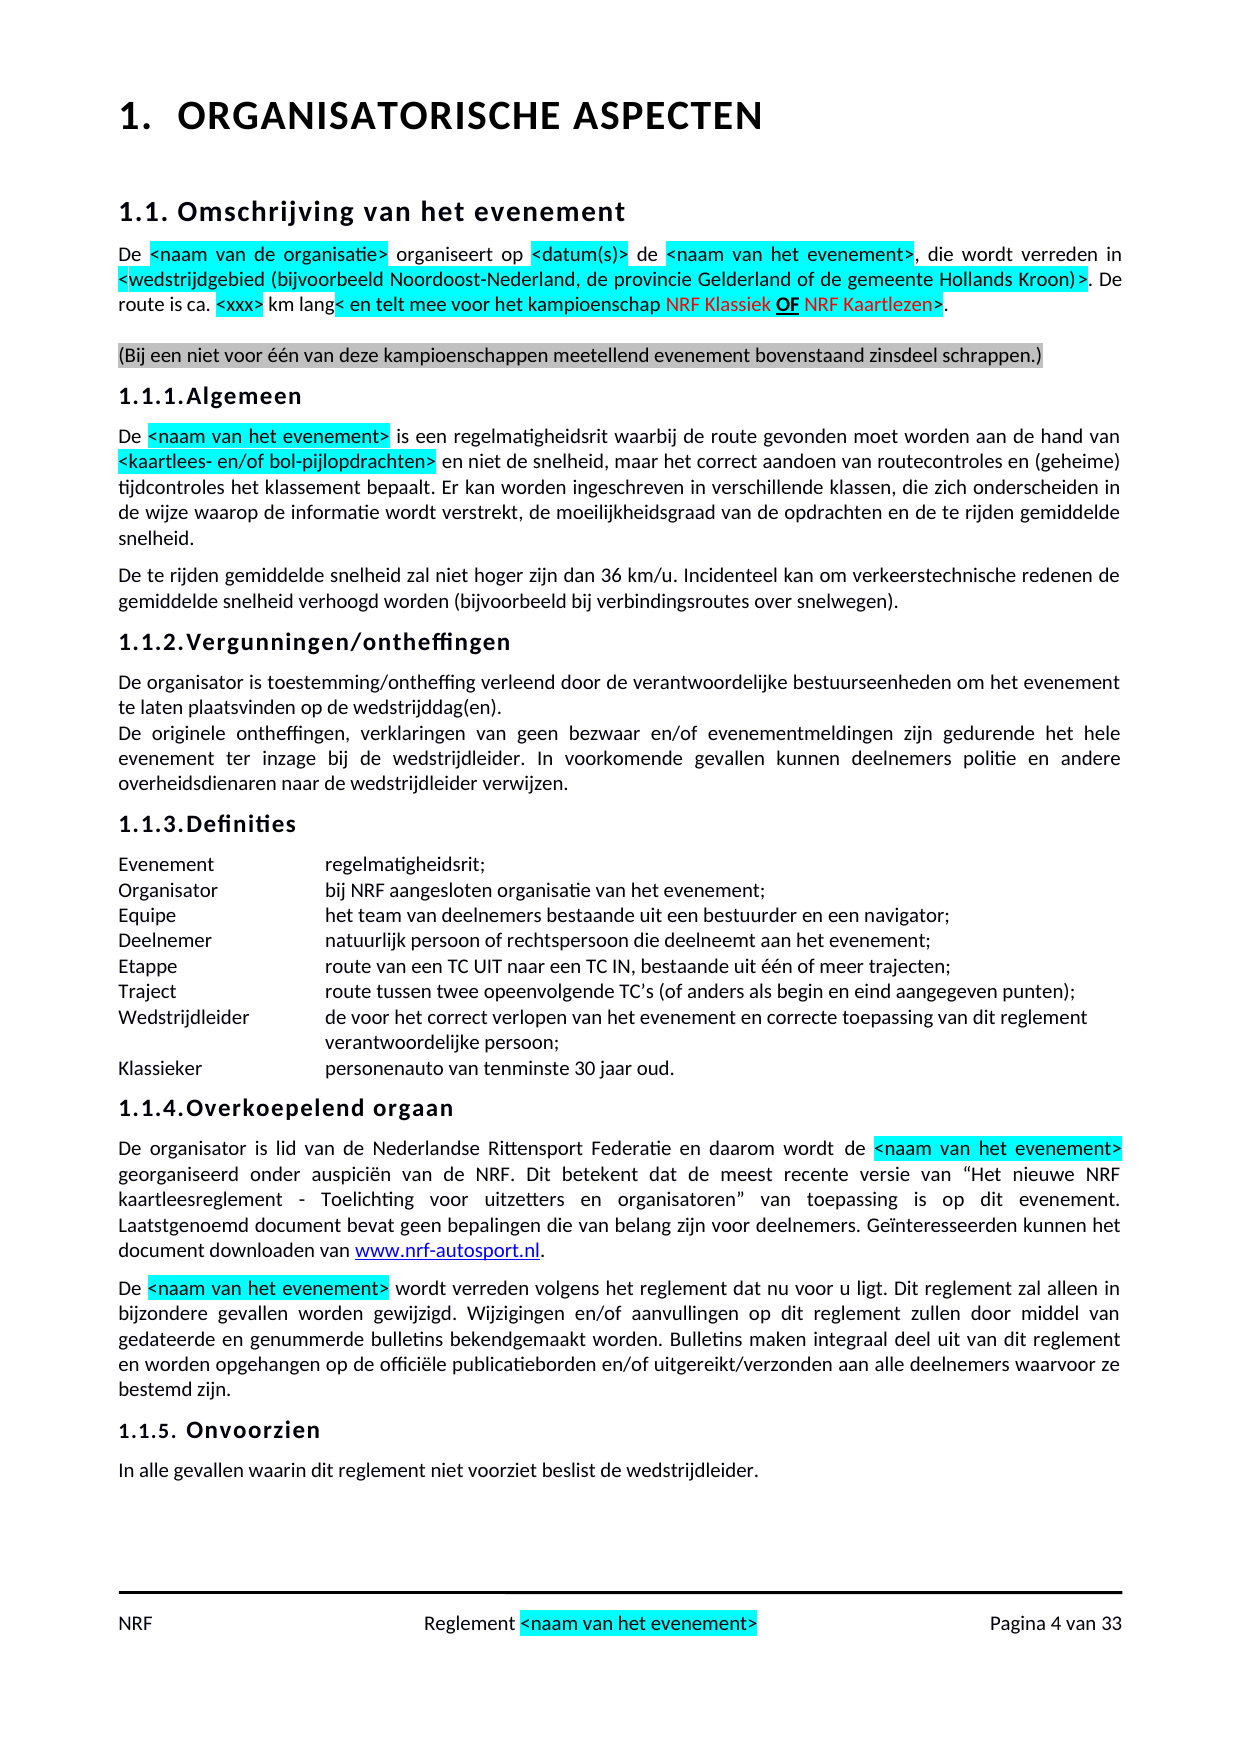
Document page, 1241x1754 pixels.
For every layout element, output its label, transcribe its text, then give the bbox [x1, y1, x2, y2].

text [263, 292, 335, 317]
list Algemeen [118, 380, 1122, 411]
text In alle gevallen waarin dit reglement niet voorziet beslist de wedstrijdleider. [118, 1457, 1122, 1483]
list Definities [118, 808, 1122, 839]
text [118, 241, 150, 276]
text De te rijden gemiddelde snelheid zal niet hoger zijn dan 36 km/u. Incidenteel kan om verkeerstechnische redenen de gemiddelde snelheid verhoogd worden (bijvoorbeeld bij verbindingsroutes over snelwegen). [118, 563, 1122, 613]
text ORGANISATORISCHE ASPECTEN [118, 89, 1122, 139]
list Overkoepelend orgaan [118, 1093, 1122, 1123]
text Deelnemer natuurlijk persoon of rechtspersoon die deelneemt aan het evenement; [118, 928, 1122, 953]
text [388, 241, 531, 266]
text De <naam van het evenement> is een regelmatigheidsrit waarbij de route gevonden moet worden aan de hand van <kaartlees- en/of bol-pijlopdrachten> en niet de snelheid, maar het correct aandoen van routecontroles en (geheime) tijdcontroles het klassement bepaalt. Er kan worden ingeschreven in verschillende klassen, die zich onderscheiden in de wijze waarop de informatie wordt verstrekt, de moeilijkheidsgraad van de opdrachten en de te rijden gemiddelde snelheid. [118, 423, 1122, 550]
text De organisator is toestemming/ontheffing verleend door de verantwoordelijke bestuurseenheden om het evenement te laten plaatsvinden op de wedstrijddag(en). [118, 669, 1122, 720]
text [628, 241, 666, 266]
text (Bij een niet voor één van deze kampioenschappen meetellend evenement bovenstaand zinsdeel schrappen.) [118, 342, 1122, 368]
text Etappe route van een TC UIT naar een TC IN, bestaande uit één of meer trajecten; [118, 953, 1122, 978]
text Traject route tussen twee opeenvolgende TC’s (of anders als begin en eind aangegeven punten); [118, 978, 1122, 1004]
list Onvoorzien [118, 1414, 1122, 1445]
text Equipe het team van deelnemers bestaande uit een bestuurder en een navigator; [118, 902, 1122, 928]
list Vergunningen/ontheffingen [118, 626, 1122, 657]
list Omschrijving van het evenement [118, 193, 1122, 228]
text De originele ontheffingen, verklaringen van geen bezwaar en/of evenementmeldingen zijn gedurende het hele evenement ter inzage bij de wedstrijdleider. In voorkomende gevallen kunnen deelnemers politie en andere overheidsdienaren naar de wedstrijdleider verwijzen. [118, 720, 1122, 796]
text Wedstrijdleider de voor het correct verlopen van het evenement en correcte toepassing van dit reglement verantwoordelijke persoon; [118, 1004, 1122, 1055]
text Evenement regelmatigheidsrit; [118, 851, 1122, 877]
text Organisator bij NRF aangesloten organisatie van het evenement; [118, 877, 1122, 902]
text Klassieker personenauto van tenminste 30 jaar oud. [118, 1055, 1122, 1080]
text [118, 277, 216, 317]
text De organisator is lid van de Nederlandse Rittensport Federatie en daarom wordt de <naam van het evenement> georganiseerd onder auspiciën van de NRF. Dit betekent dat de meest recente versie van “Het nieuwe NRF kaartleesreglement - Toelichting voor uitzetters en organisatoren” van toepassing is op dit evenement. Laatstgenoemd document bevat geen bepalingen die van belang zijn voor deelnemers. Geïnteresseerden kunnen het document downloaden van www.nrf-autosport.nl. [118, 1136, 1122, 1263]
text De <naam van het evenement> wordt verreden volgens het reglement dat nu voor u ligt. Dit reglement zal alleen in bijzondere gevallen worden gewijzigd. Wijzigingen en/of aanvullingen op dit reglement zullen door middel van gedateerde en genummerde bulletins bekendgemaakt worden. Bulletins maken integraal deel uit van dit reglement en worden opgehangen op de officiële publicatieborden en/of uitgereikt/verzonden aan alle deelnemers waarvoor ze bestemd zijn. [118, 1275, 1122, 1402]
